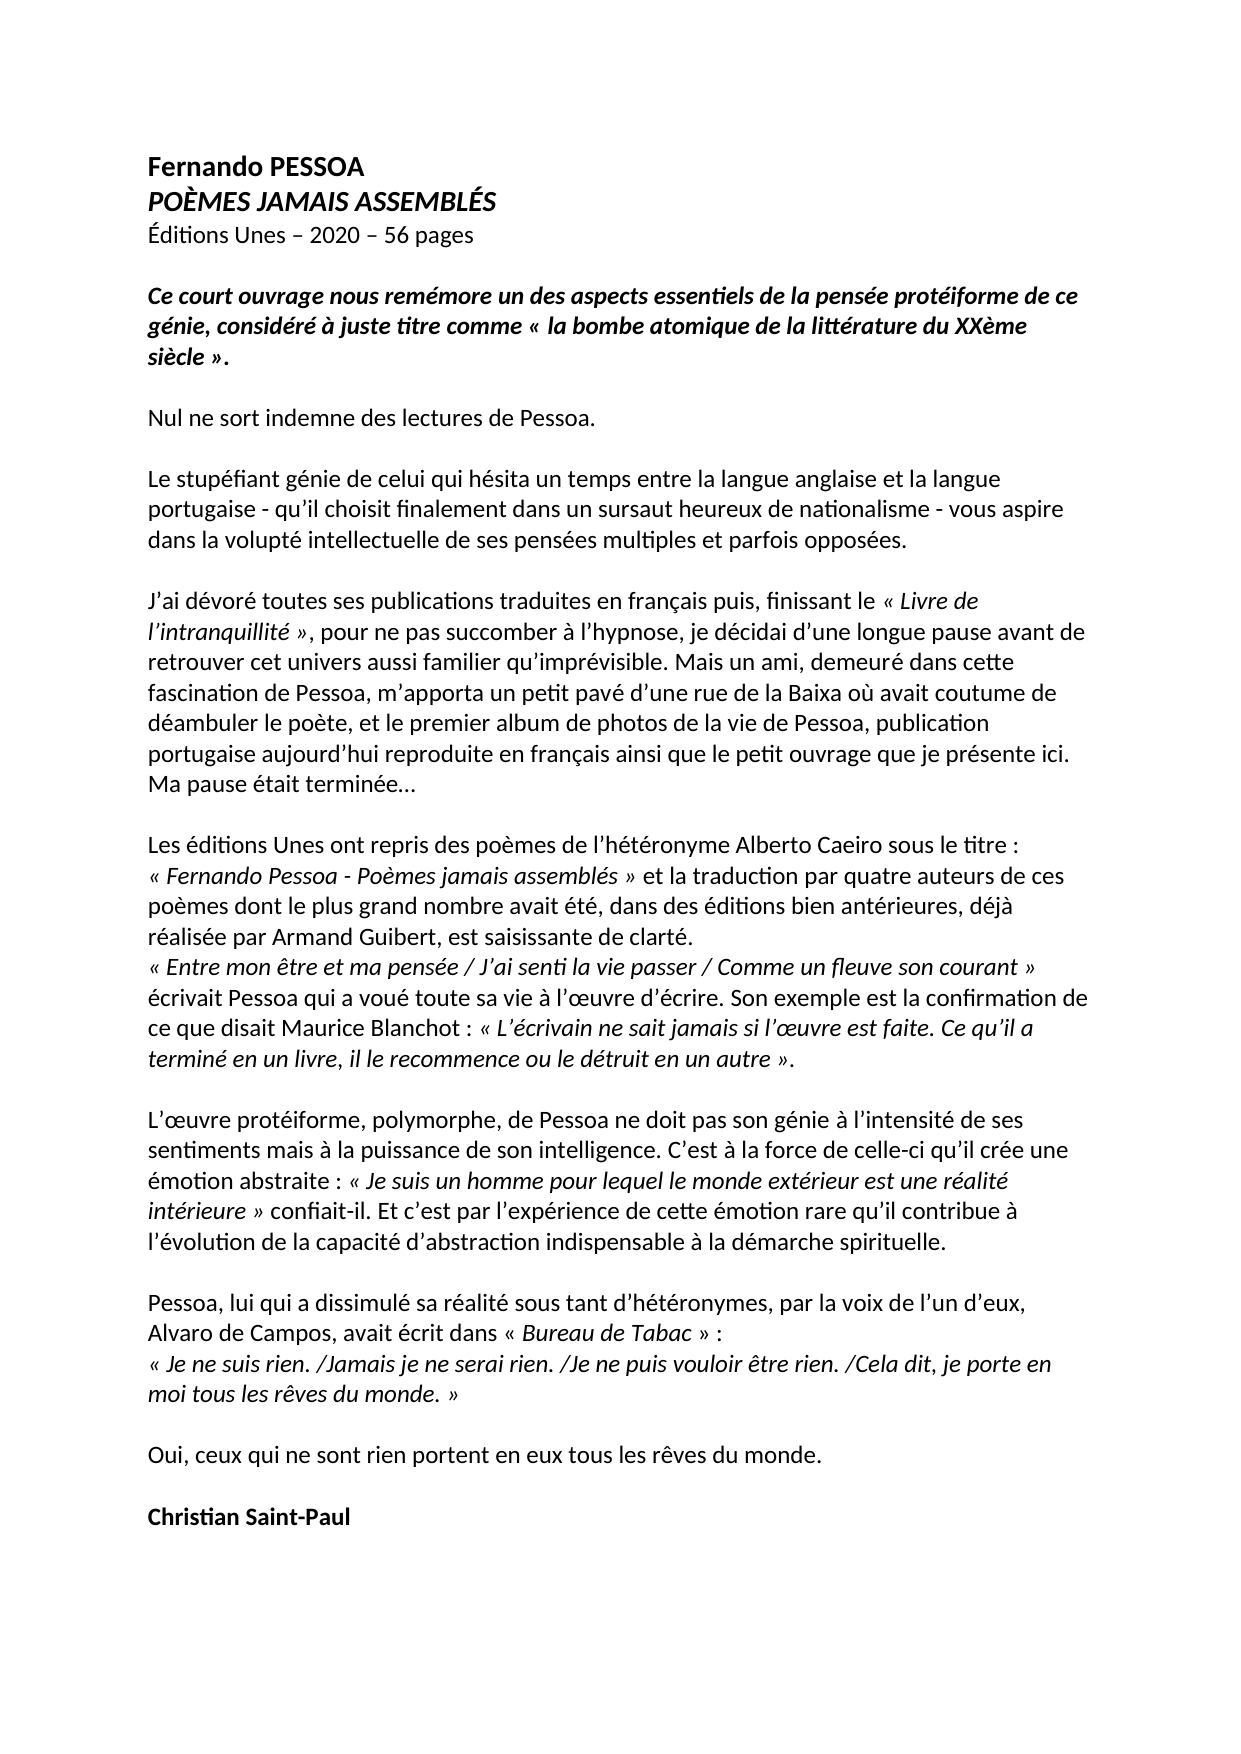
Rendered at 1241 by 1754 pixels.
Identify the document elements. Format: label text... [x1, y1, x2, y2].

text « Entre mon être et ma pensée / J’ai senti la vie passer / Comme un fleuve son courant » écrivait Pessoa qui a voué toute sa vie à l’œuvre d’écrire. Son exemple est la confirmation de ce que disait Maurice Blanchot : « L’écrivain ne sait jamais si l’œuvre est faite. Ce qu’il a terminé en un livre, il le recommence ou le détruit en un autre ». [148, 951, 1093, 1073]
text Ce court ouvrage nous remémore un des aspects essentiels de la pensée protéiforme de ce génie, considéré à juste titre comme « la bombe atomique de la littérature du XXème siècle ». [148, 280, 1093, 371]
text « Je ne suis rien. /Jamais je ne serai rien. /Je ne puis vouloir être rien. /Cela dit, je porte en moi tous les rêves du monde. » [148, 1348, 1093, 1409]
text Oui, ceux qui ne sont rien portent en eux tous les rêves du monde. [148, 1440, 1093, 1470]
text Nul ne sort indemne des lectures de Pessoa. [148, 402, 1093, 432]
text Éditions Unes – 2020 – 56 pages [148, 219, 1093, 249]
text POÈMES JAMAIS ASSEMBLÉS [148, 183, 1093, 219]
text Les éditions Unes ont repris des poèmes de l’hétéronyme Alberto Caeiro sous le titre : « Fernando Pessoa - Poèmes jamais assemblés » et la traduction par quatre auteurs de ces poèmes dont le plus grand nombre avait été, dans des éditions bien antérieures, déjà réalisée par Armand Guibert, est saisissante de clarté. [148, 829, 1093, 951]
text Le stupéfiant génie de celui qui hésita un temps entre la langue anglaise et la langue portugaise - qu’il choisit finalement dans un sursaut heureux de nationalisme - vous aspire dans la volupté intellectuelle de ses pensées multiples et parfois opposées. [148, 463, 1093, 554]
text Fernando PESSOA [148, 148, 1093, 183]
text Pessoa, lui qui a dissimulé sa réalité sous tant d’hétéronymes, par la voix de l’un d’eux, Alvaro de Campos, avait écrit dans « Bureau de Tabac » : [148, 1287, 1093, 1348]
text J’ai dévoré toutes ses publications traduites en français puis, finissant le « Livre de l’intranquillité », pour ne pas succomber à l’hypnose, je décidai d’une longue pause avant de retrouver cet univers aussi familier qu’imprévisible. Mais un ami, demeuré dans cette fascination de Pessoa, m’apporta un petit pavé d’une rue de la Baixa où avait coutume de déambuler le poète, et le premier album de photos de la vie de Pessoa, publication portugaise aujourd’hui reproduite en français ainsi que le petit ouvrage que je présente ici. [148, 585, 1093, 768]
text Ma pause était terminée… [148, 768, 1093, 799]
text Christian Saint-Paul [148, 1501, 1093, 1531]
text L’œuvre protéiforme, polymorphe, de Pessoa ne doit pas son génie à l’intensité de ses sentiments mais à la puissance de son intelligence. C’est à la force de celle-ci qu’il crée une émotion abstraite : « Je suis un homme pour lequel le monde extérieur est une réalité intérieure » confiait-il. Et c’est par l’expérience de cette émotion rare qu’il contribue à l’évolution de la capacité d’abstraction indispensable à la démarche spirituelle. [148, 1104, 1093, 1257]
